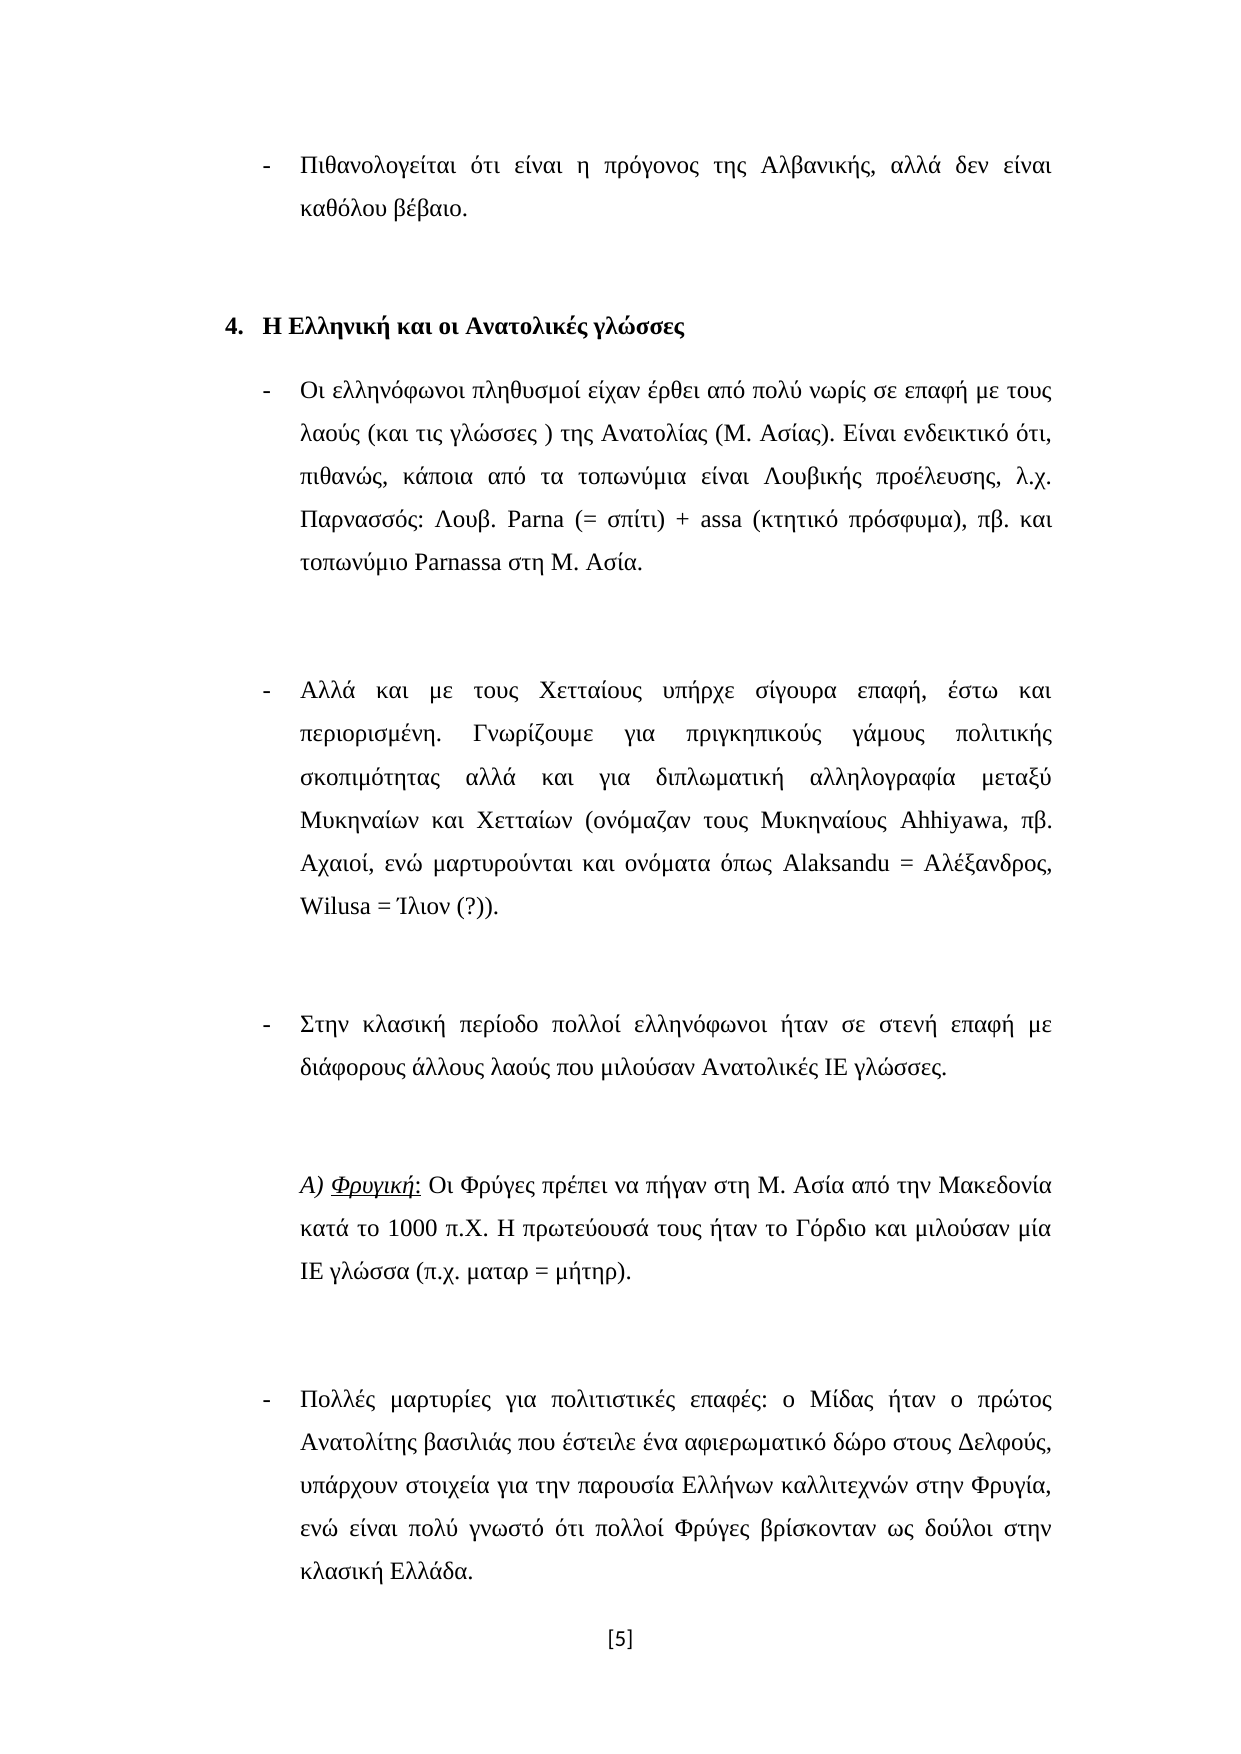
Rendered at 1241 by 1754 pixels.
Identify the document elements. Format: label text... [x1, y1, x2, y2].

list Πιθανολογείται ότι είναι η πρόγονος της Αλβανικής, αλλά δεν είναι καθόλου βέβαιο. [262, 150, 1053, 222]
list Α) Φρυγική: Οι Φρύγες πρέπει να πήγαν στη Μ. Ασία από την Μακεδονία κατά το 1000 π.Χ. Η πρωτεύουσά τους ήταν το Γόρδιο και μιλούσαν μία ΙΕ γλώσσα (π.χ. ματαρ = μήτηρ). [300, 1170, 1053, 1285]
list Στην κλασική περίοδο πολλοί ελληνόφωνοι ήταν σε στενή επαφή με διάφορους άλλους λαούς που μιλούσαν Ανατολικές ΙΕ γλώσσες. [262, 1009, 1053, 1081]
list Οι ελληνόφωνοι πληθυσμοί είχαν έρθει από πολύ νωρίς σε επαφή με τους λαούς (και τις γλώσσες ) της Ανατολίας (Μ. Ασίας). Είναι ενδεικτικό ότι, πιθανώς, κάποια από τα τοπωνύμια είναι Λουβικής προέλευσης, λ.χ. Παρνασσός: Λουβ. Parna (= σπίτι) + assa (κτητικό πρόσφυμα), πβ. και τοπωνύμιο Parnassa στη Μ. Ασία. [262, 375, 1053, 576]
list Πολλές μαρτυρίες για πολιτιστικές επαφές: ο Μίδας ήταν ο πρώτος Ανατολίτης βασιλιάς που έστειλε ένα αφιερωματικό δώρο στους Δελφούς, υπάρχουν στοιχεία για την παρουσία Ελλήνων καλλιτεχνών στην Φρυγία, ενώ είναι πολύ γνωστό ότι πολλοί Φρύγες βρίσκονταν ως δούλοι στην κλασική Ελλάδα. [262, 1384, 1053, 1585]
list Αλλά και με τους Χετταίους υπήρχε σίγουρα επαφή, έστω και περιορισμένη. Γνωρίζουμε για πριγκηπικούς γάμους πολιτικής σκοπιμότητας αλλά και για διπλωματική αλληλογραφία μεταξύ Μυκηναίων και Χετταίων (ονόμαζαν τους Μυκηναίους Ahhiyawa, πβ. Αχαιοί, ενώ μαρτυρούνται και ονόματα όπως Alaksandu = Αλέξανδρος, Wilusa = Ίλιον (?)). [262, 675, 1053, 920]
list Η Ελληνική και οι Ανατολικές γλώσσες [225, 311, 1053, 340]
